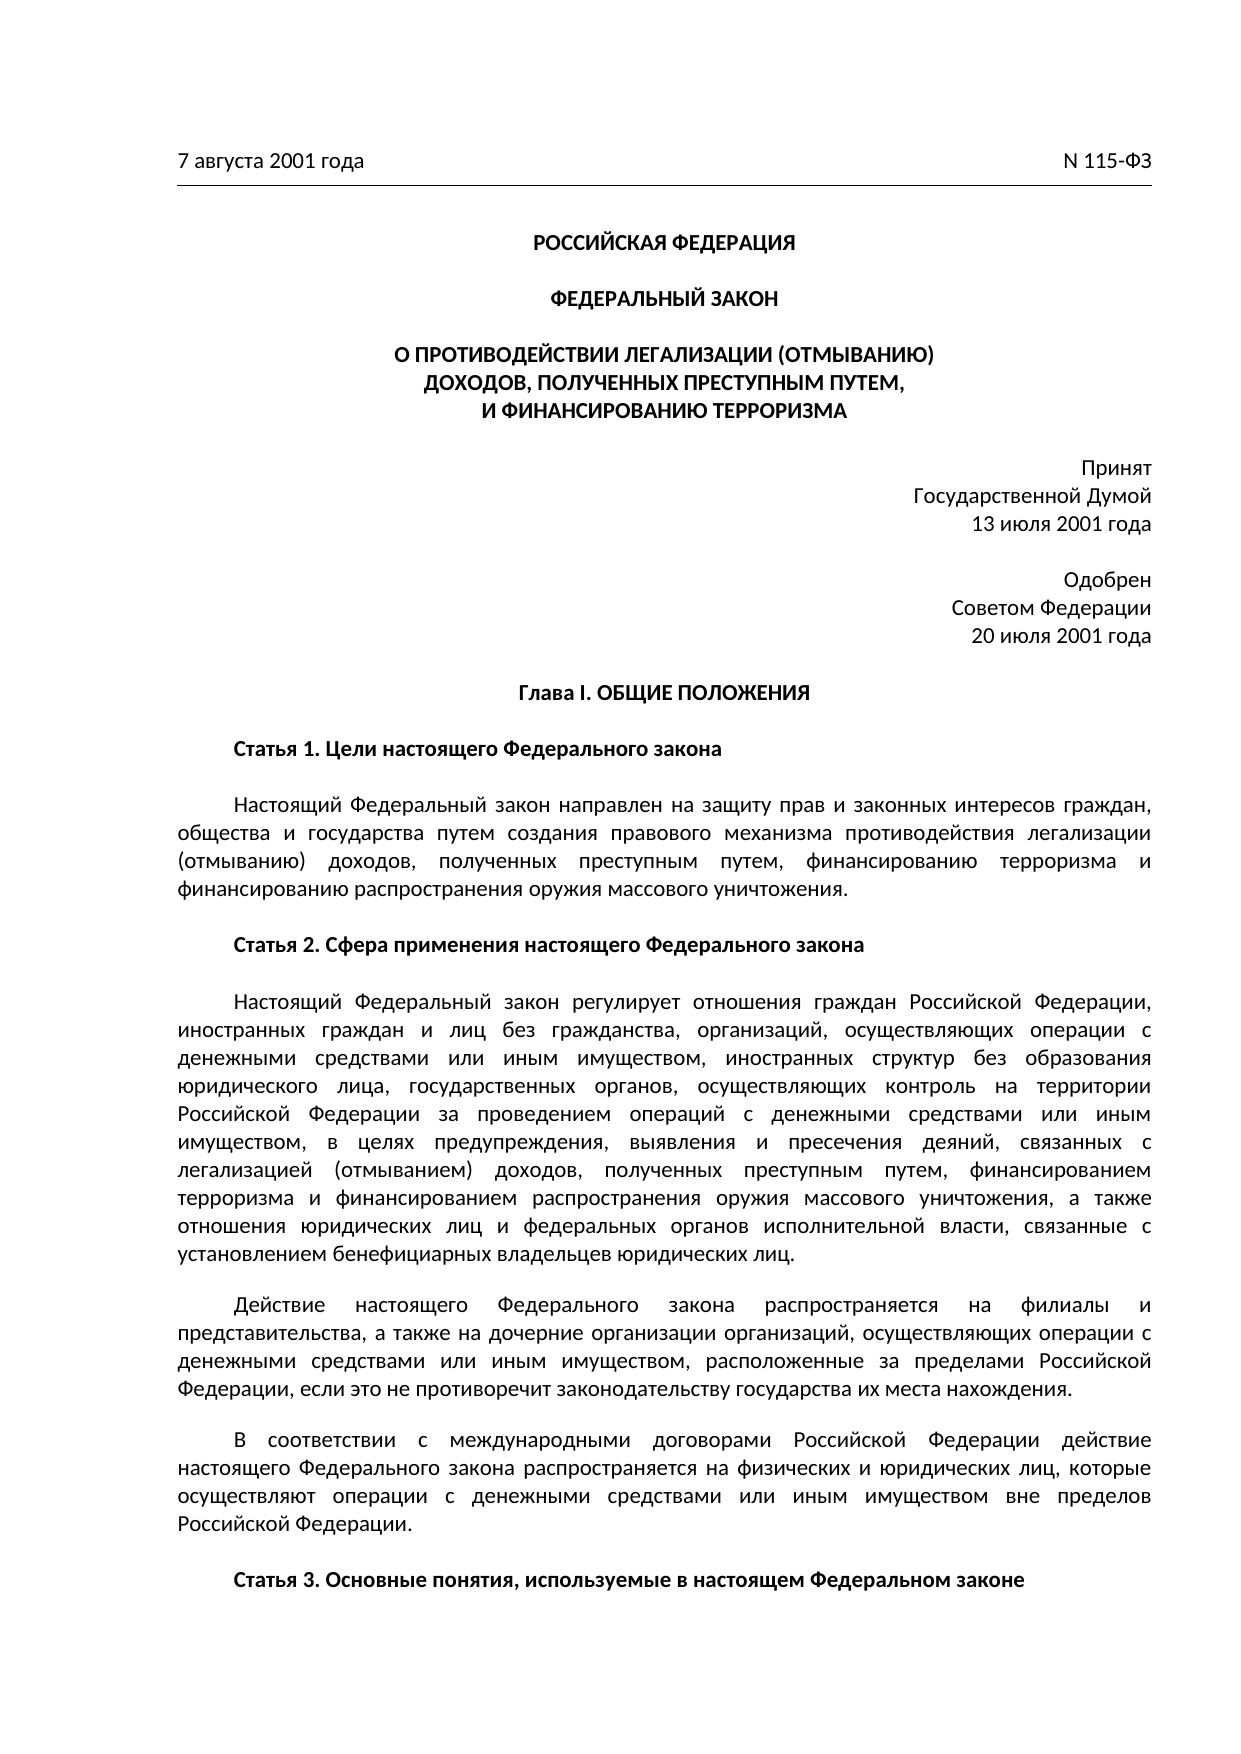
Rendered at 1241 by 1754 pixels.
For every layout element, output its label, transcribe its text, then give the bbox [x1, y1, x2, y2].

text РОССИЙСКАЯ ФЕДЕРАЦИЯ [177, 228, 1152, 256]
text Действие настоящего Федерального закона распространяется на филиалы и представительства, а также на дочерние организации организаций, осуществляющих операции с денежными средствами или иным имуществом, расположенные за пределами Российской Федерации, если это не противоречит законодательству государства их места нахождения. [177, 1290, 1152, 1402]
text ФЕДЕРАЛЬНЫЙ ЗАКОН [177, 284, 1152, 312]
text Статья 3. Основные понятия, используемые в настоящем Федеральном законе [177, 1565, 1152, 1593]
text 20 июля 2001 года [177, 621, 1152, 649]
text Настоящий Федеральный закон регулирует отношения граждан Российской Федерации, иностранных граждан и лиц без гражданства, организаций, осуществляющих операции с денежными средствами или иным имуществом, иностранных структур без образования юридического лица, государственных органов, осуществляющих контроль на территории Российской Федерации за проведением операций с денежными средствами или иным имуществом, в целях предупреждения, выявления и пресечения деяний, связанных с легализацией (отмыванием) доходов, полученных преступным путем, финансированием терроризма и финансированием распространения оружия массового уничтожения, а также отношения юридических лиц и федеральных органов исполнительной власти, связанные с установлением бенефициарных владельцев юридических лиц. [177, 987, 1152, 1267]
text Настоящий Федеральный закон направлен на защиту прав и законных интересов граждан, общества и государства путем создания правового механизма противодействия легализации (отмыванию) доходов, полученных преступным путем, финансированию терроризма и финансированию распространения оружия массового уничтожения. [177, 790, 1152, 902]
text Статья 2. Сфера применения настоящего Федерального закона [177, 931, 1152, 958]
text Одобрен [177, 565, 1152, 593]
table_header 7 августа 2001 года [177, 146, 664, 174]
text Советом Федерации [177, 593, 1152, 621]
text Глава I. ОБЩИЕ ПОЛОЖЕНИЯ [177, 678, 1152, 706]
text О ПРОТИВОДЕЙСТВИИ ЛЕГАЛИЗАЦИИ (ОТМЫВАНИЮ) [177, 340, 1152, 368]
text Принят [177, 453, 1152, 481]
table_header N 115-ФЗ [664, 146, 1152, 174]
text И ФИНАНСИРОВАНИЮ ТЕРРОРИЗМА [177, 396, 1152, 424]
text ДОХОДОВ, ПОЛУЧЕННЫХ ПРЕСТУПНЫМ ПУТЕМ, [177, 368, 1152, 396]
text Государственной Думой [177, 481, 1152, 509]
text В соответствии с международными договорами Российской Федерации действие настоящего Федерального закона распространяется на физических и юридических лиц, которые осуществляют операции с денежными средствами или иным имуществом вне пределов Российской Федерации. [177, 1425, 1152, 1537]
text 13 июля 2001 года [177, 509, 1152, 537]
text Статья 1. Цели настоящего Федерального закона [177, 734, 1152, 762]
